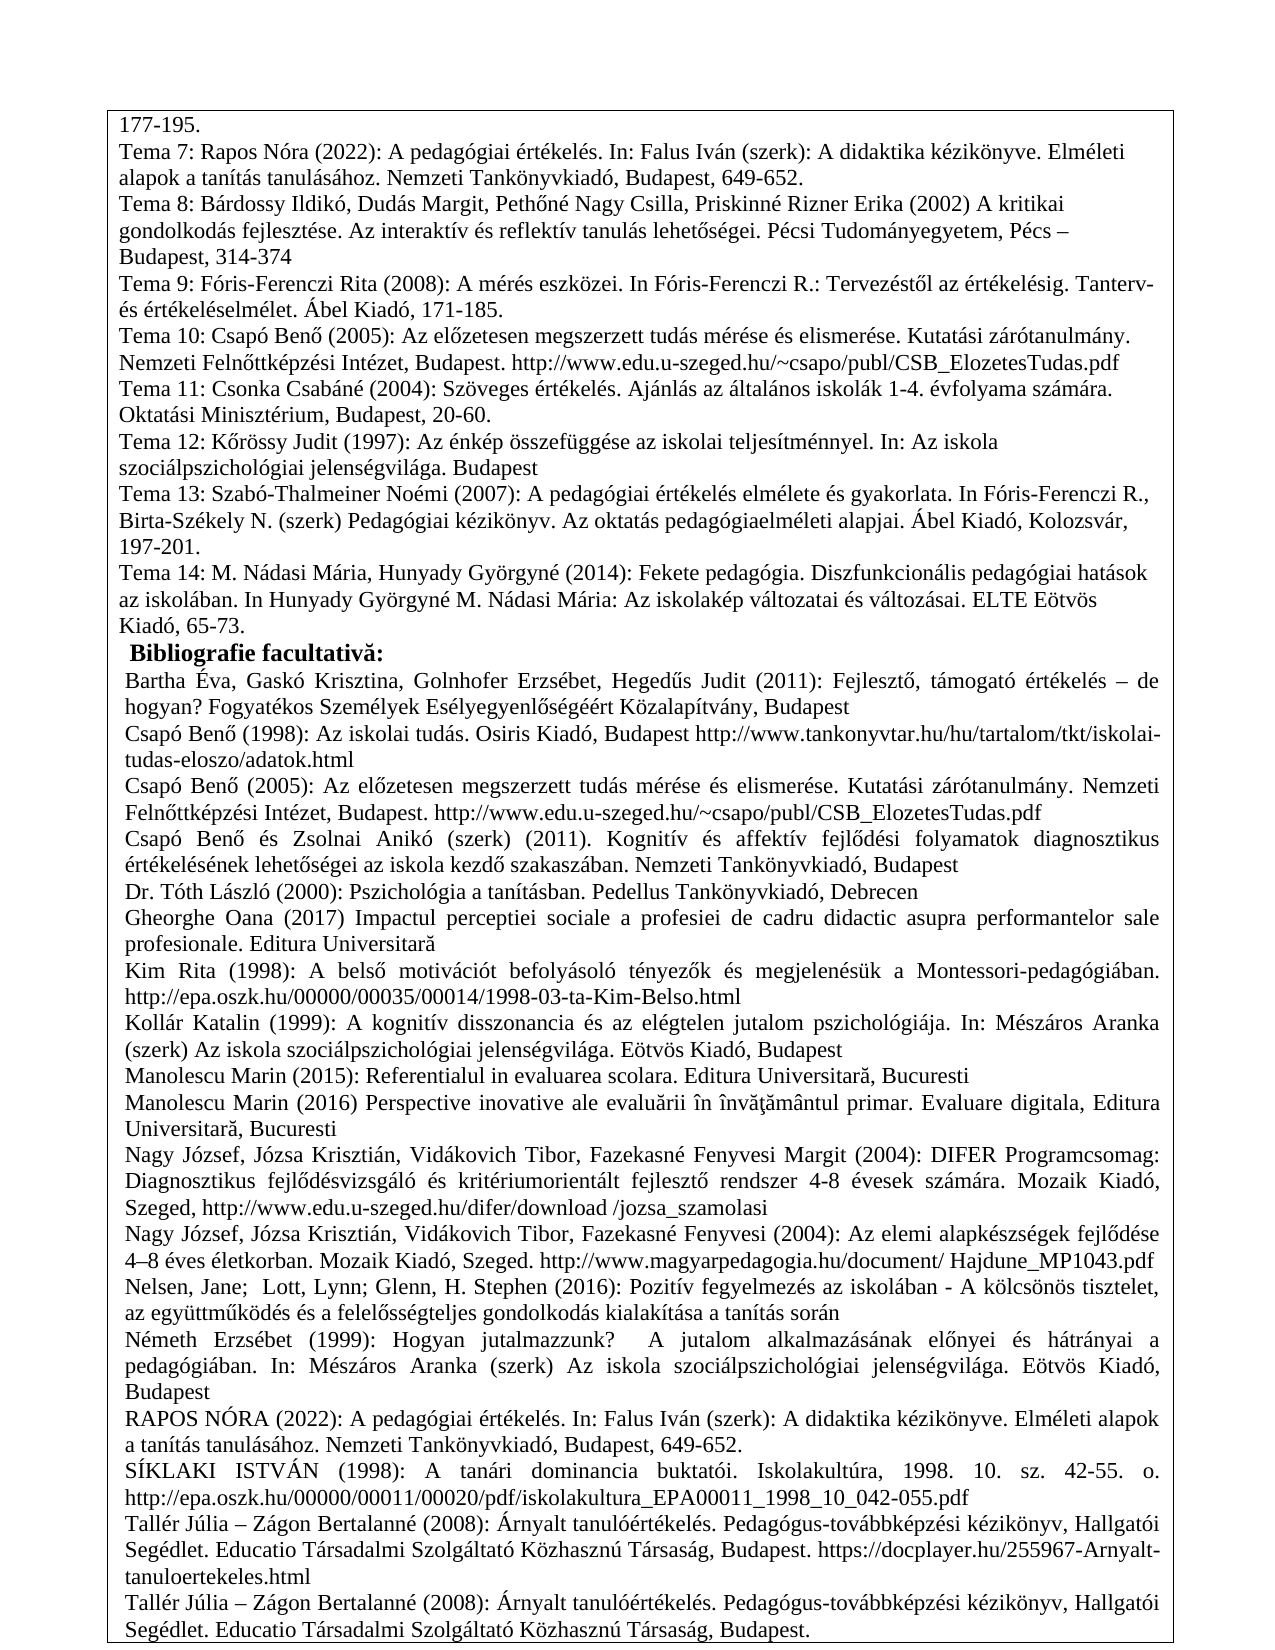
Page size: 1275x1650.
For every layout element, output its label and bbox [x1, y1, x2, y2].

table_cell [108, 111, 1173, 1642]
